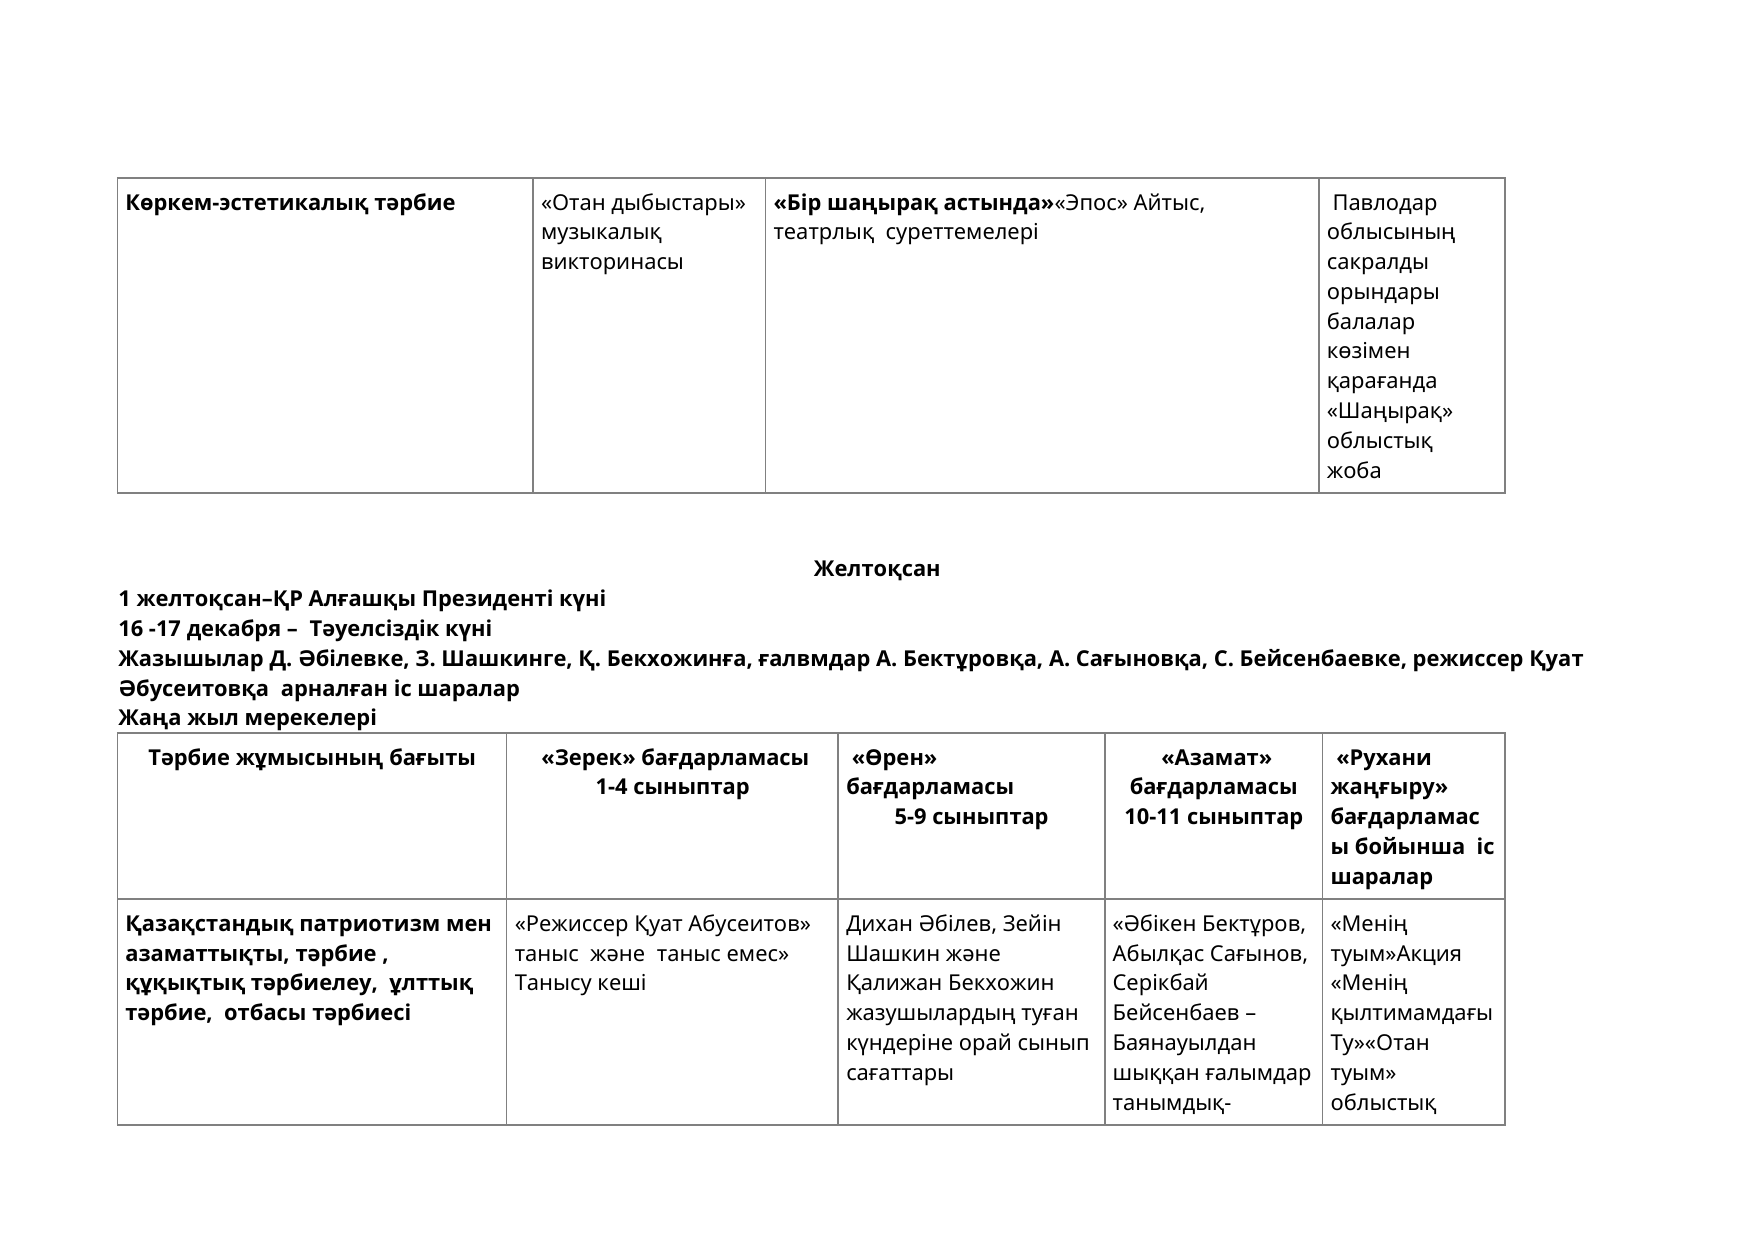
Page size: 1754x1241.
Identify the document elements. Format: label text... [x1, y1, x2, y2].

table_cell Павлодар облысының сакралды орындары балалар көзімен қарағанда «Шаңырақ» облыстық жоба [1320, 179, 1504, 492]
text 16 -17 декабря – Тәуелсіздік күні [118, 613, 1636, 643]
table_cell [118, 900, 506, 1124]
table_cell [1106, 900, 1322, 1124]
table_cell Көркем-эстетикалық тәрбие [118, 179, 532, 492]
table_header «Рухани жаңғыру» бағдарламасы бойынша іс шаралар [1323, 734, 1504, 898]
text Жаңа жыл мерекелері [118, 702, 1636, 732]
text Жазышылар Д. Әбілевке, З. Шашкинге, Қ. Бекхожинға, ғалвмдар А. Бектұровқа, А. Сағыновқа, С. Бейсенбаевке, режиссер Қуат Әбусеитовқа арналған іс шаралар [118, 643, 1636, 702]
table_cell «Бір шаңырақ астында»«Эпос» Айтыс, театрлық суреттемелері [766, 179, 1318, 492]
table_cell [507, 900, 837, 1124]
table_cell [839, 900, 1104, 1124]
table_header «Өрен» бағдарламасы 5-9 сыныптар [839, 734, 1104, 898]
text 1 желтоқсан–ҚР Алғашқы Президенті күні [118, 583, 1636, 613]
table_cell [1323, 900, 1504, 1124]
text Желтоқсан [118, 553, 1636, 583]
table_cell «Отан дыбыстары» музыкалық викторинасы [534, 179, 765, 492]
table_header «Азамат» бағдарламасы 10-11 сыныптар [1106, 734, 1322, 898]
table_header «Зерек» бағдарламасы 1-4 сыныптар [507, 734, 837, 898]
table_header Тәрбие жұмысының бағыты [118, 734, 506, 898]
